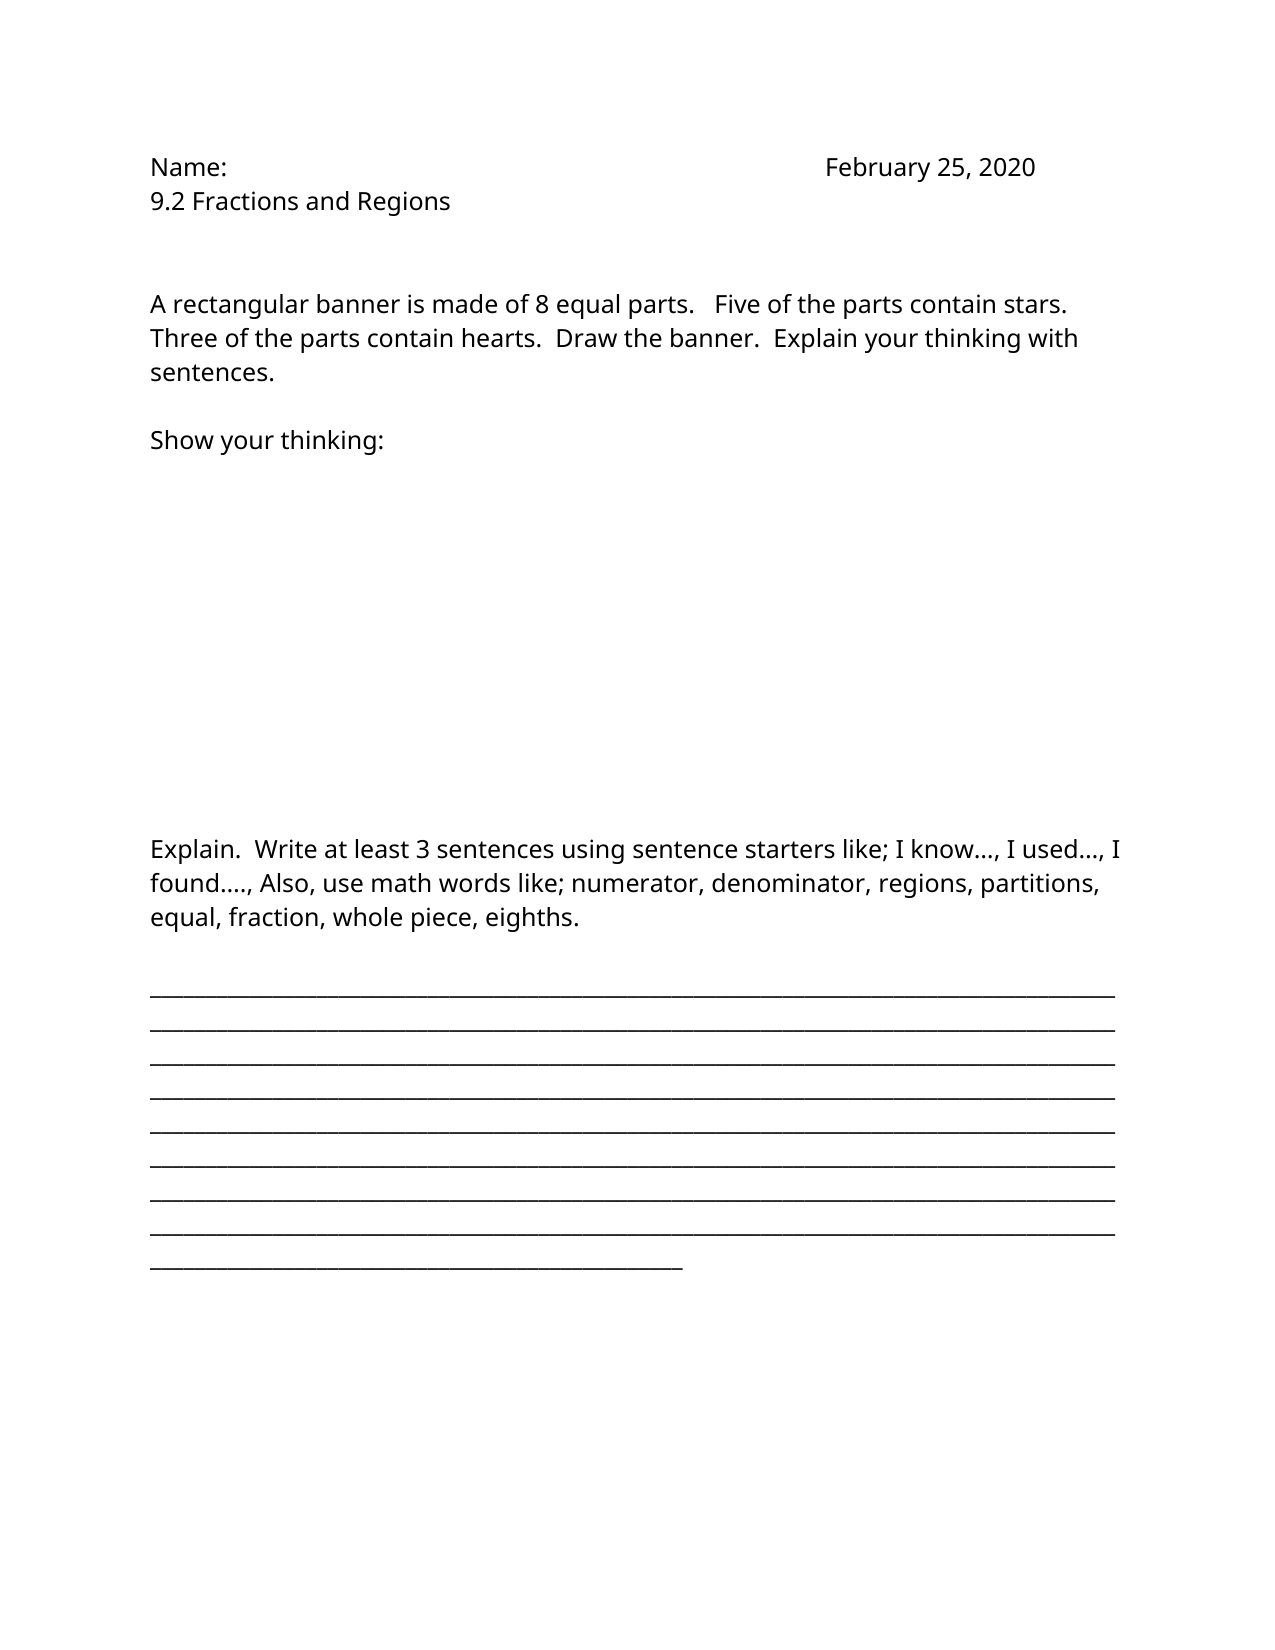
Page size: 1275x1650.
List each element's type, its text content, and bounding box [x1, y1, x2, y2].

text ________________________________________________________________________________________________________________________________________________________________________________________________________________________________________________________________________________________________________________________________________________________________________________________________________________________________________________________________________________________________________________________________________________________________________________________________________________________________________________________________________________________________________________________________________________________________________ [150, 967, 1125, 1274]
text Explain. Write at least 3 sentences using sentence starters like; I know…, I used…, I found…., Also, use math words like; numerator, denominator, regions, partitions, equal, fraction, whole piece, eighths. [150, 831, 1125, 933]
text Name: February 25, 2020 [150, 150, 1125, 184]
text 9.2 Fractions and Regions [150, 184, 1125, 218]
text Show your thinking: [150, 422, 1125, 457]
text A rectangular banner is made of 8 equal parts. Five of the parts contain stars. Three of the parts contain hearts. Draw the banner. Explain your thinking with sentences. [150, 286, 1125, 388]
